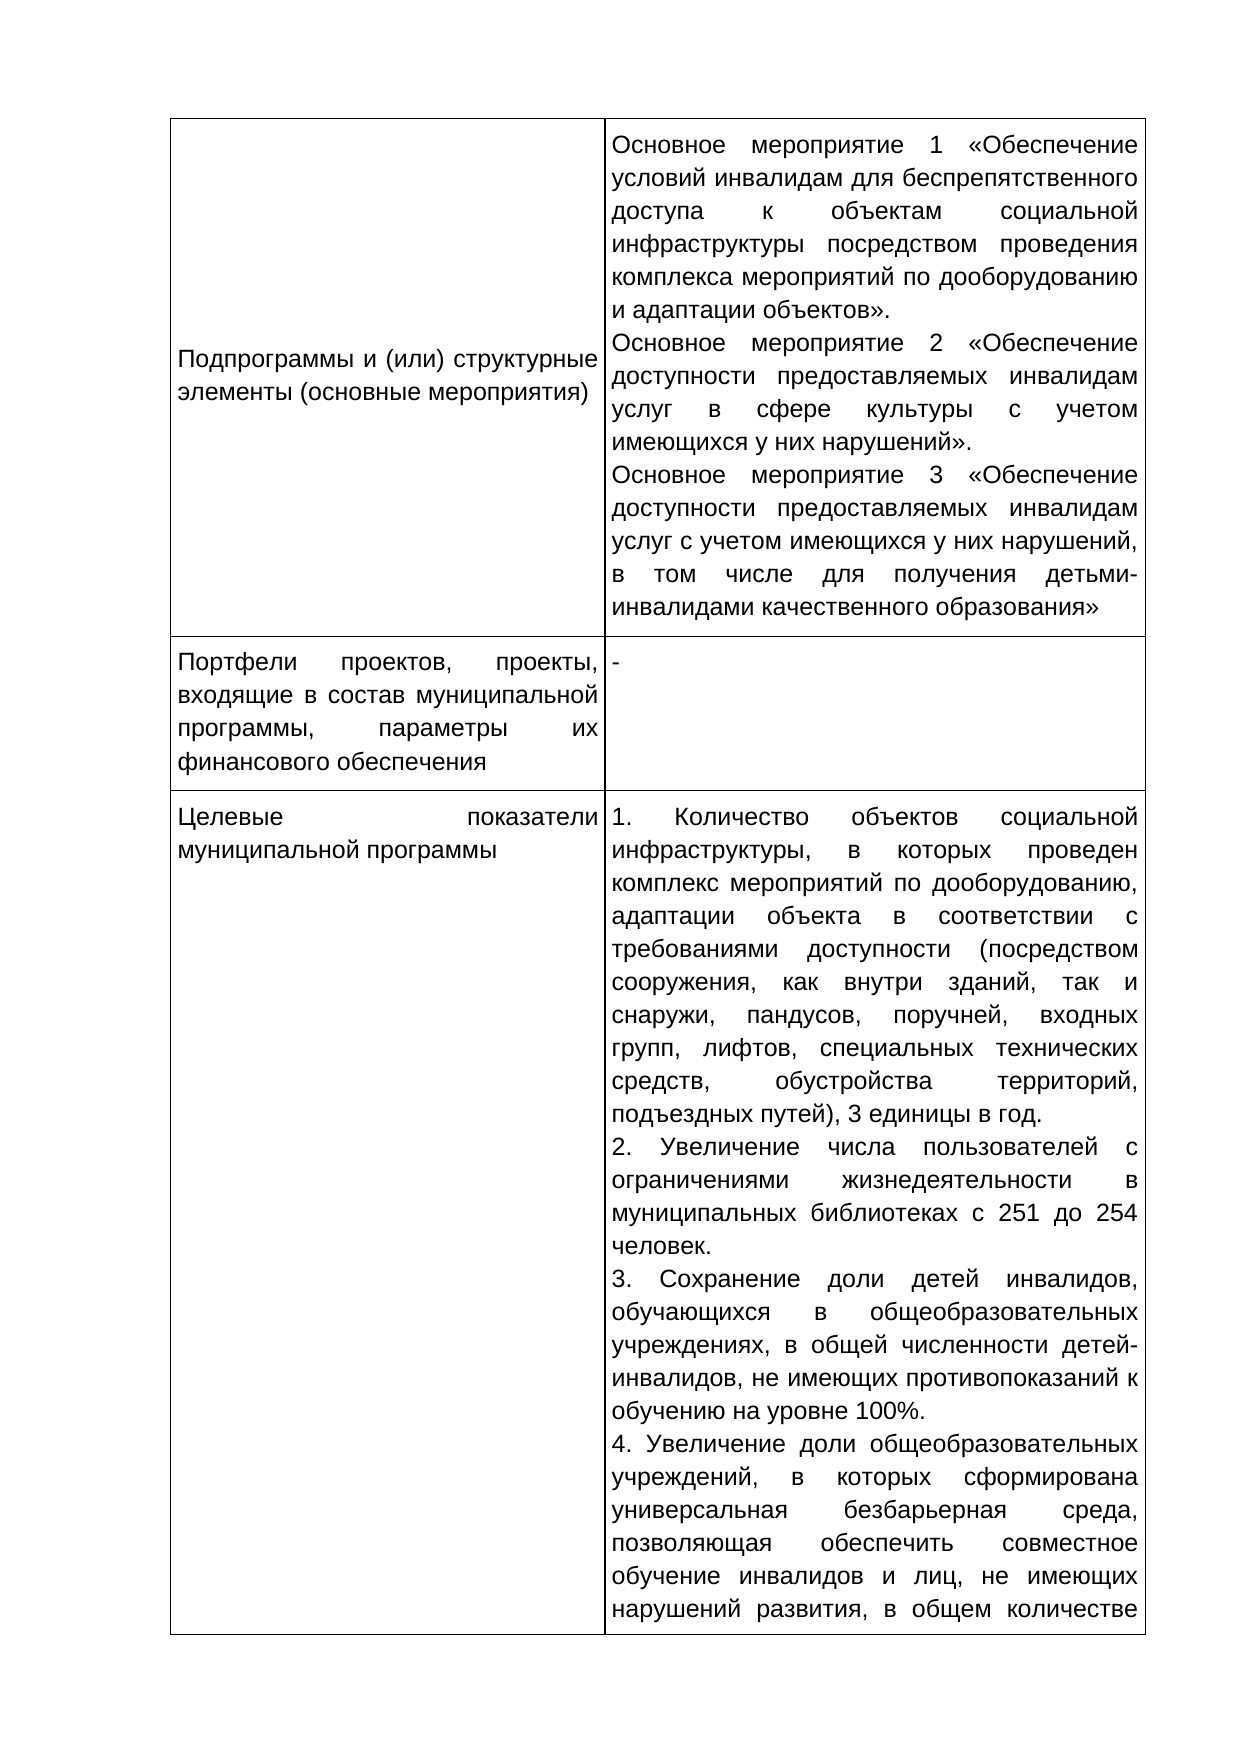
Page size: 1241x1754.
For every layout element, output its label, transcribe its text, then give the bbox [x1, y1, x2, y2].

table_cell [606, 791, 1145, 1634]
table_cell Подпрограммы и (или) структурные элементы (основные мероприятия) [171, 119, 604, 636]
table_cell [171, 791, 604, 1634]
table_cell Портфели проектов, проекты, входящие в состав муниципальной программы, параметры их финансового обеспечения [171, 637, 604, 790]
table_cell - [606, 637, 1145, 790]
table_cell Основное мероприятие 1 «Обеспечение условий инвалидам для беспрепятственного доступа к объектам социальной инфраструктуры посредством проведения комплекса мероприятий по дооборудованию и адаптации объектов». Основное мероприятие 2 «Обеспечение доступности предоставляемых инвалидам услуг в сфере культуры с учетом имеющихся у них нарушений». Основное мероприятие 3 «Обеспечение доступности предоставляемых инвалидам услуг с учетом имеющихся у них нарушений, в том числе для получения детьми-инвалидами качественного образования» [606, 119, 1145, 636]
